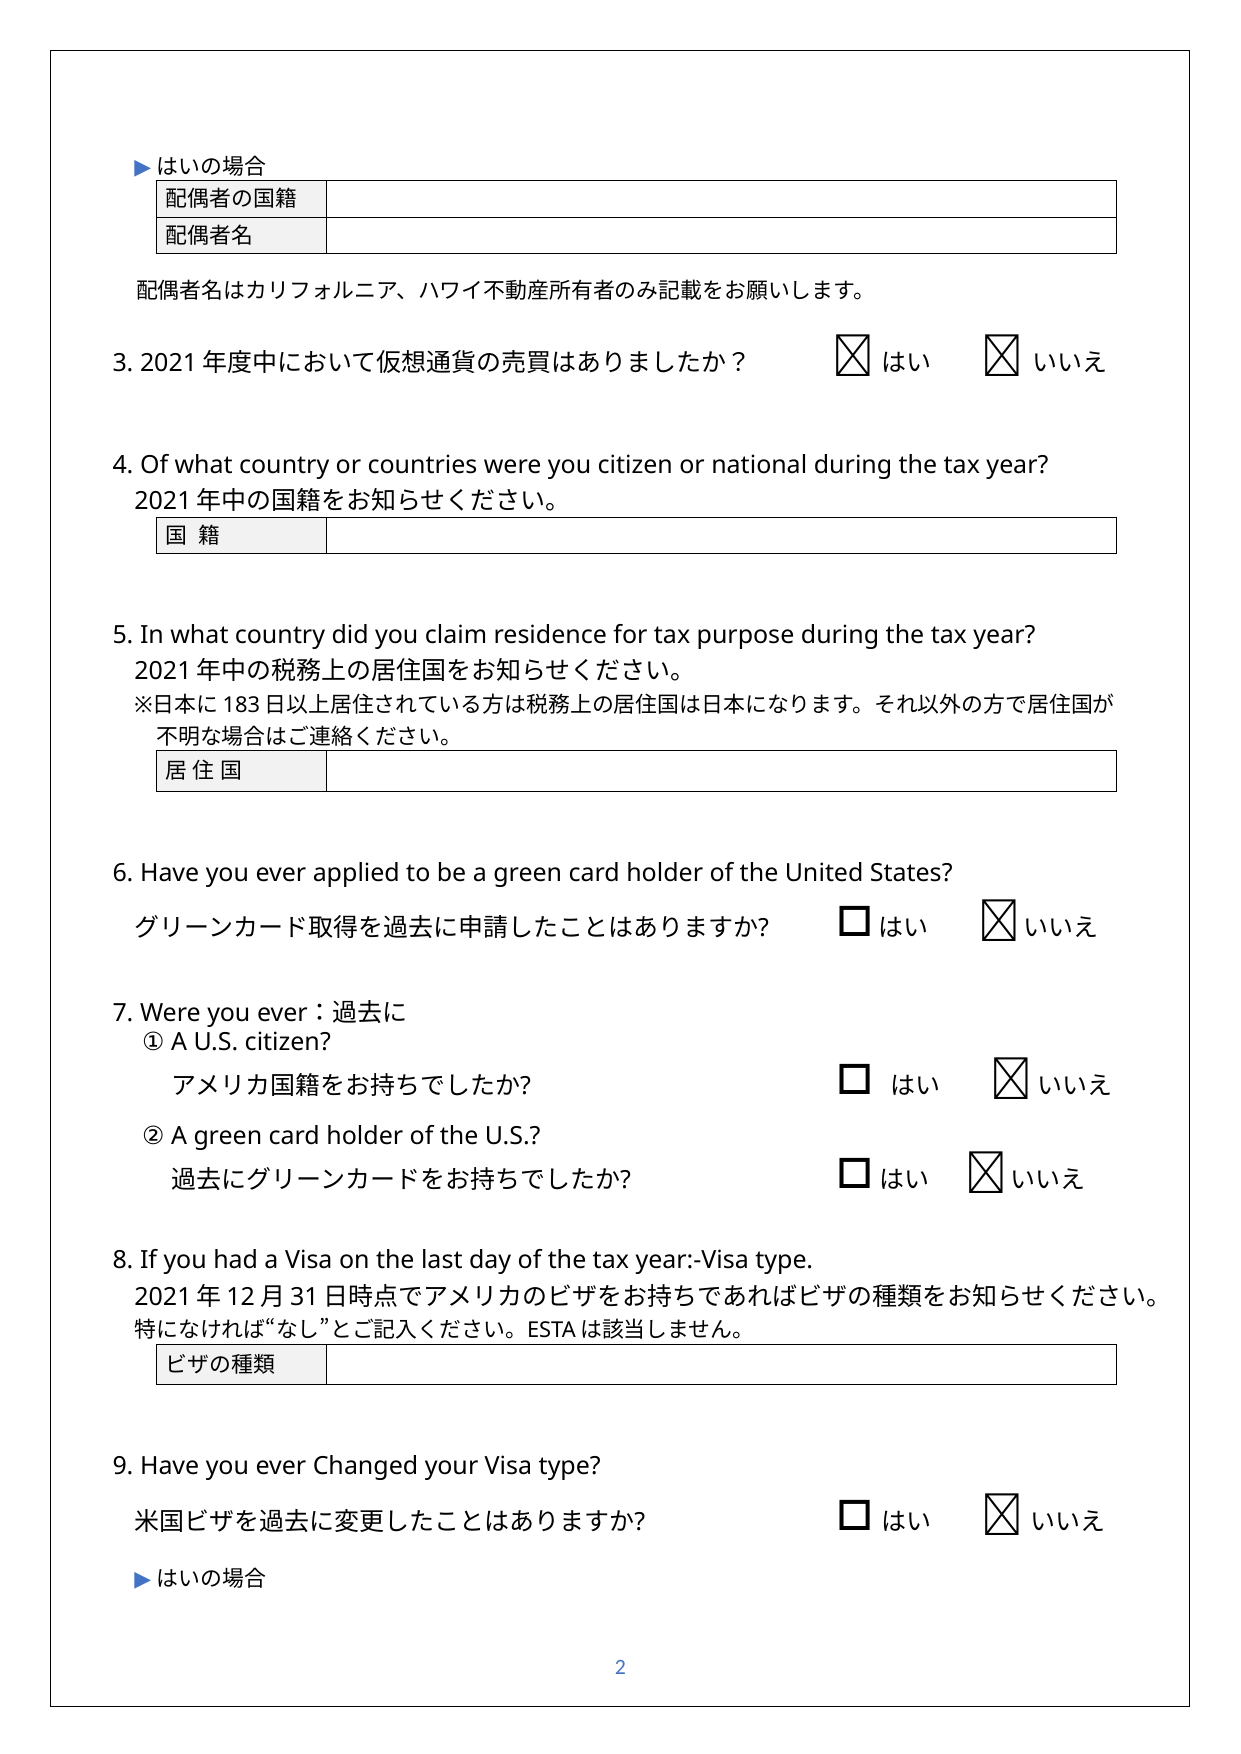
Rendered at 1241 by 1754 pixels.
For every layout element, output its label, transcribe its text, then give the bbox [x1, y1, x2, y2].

list 米国ビザを過去に変更したことはありますか? はい いいえ [134, 1482, 1128, 1542]
list Were you ever：過去に [112, 992, 1128, 1028]
list A green card holder of the U.S.? [142, 1123, 1128, 1150]
table_header 配偶者の国籍 [157, 181, 326, 217]
list 配偶者名はカリフォルニア、ハワイ不動産所有者のみ記載をお願いします。 [136, 273, 1128, 305]
list 特になければ“なし”とご記入ください。ESTAは該当しません。 [134, 1312, 1128, 1344]
list 2021年中の国籍をお知らせください。 [134, 480, 1128, 517]
text 2021年中の税務上の居住国をお知らせください。 [134, 651, 1128, 687]
list In what country did you claim residence for tax purpose during the tax year? [112, 617, 1128, 651]
table_header [327, 751, 1116, 791]
table_header [327, 1345, 1116, 1384]
table_header 居住国 [157, 751, 326, 791]
list 過去にグリーンカードをお持ちでしたか? はい いいえ [171, 1150, 1128, 1198]
list Have you ever applied to be a green card holder of the United States? [112, 854, 1128, 888]
list はいの場合 [134, 1561, 1128, 1593]
table_header [327, 518, 1116, 553]
list 2021年度中において仮想通貨の売買はありましたか？ はい いいえ [112, 323, 1128, 384]
list Of what country or countries were you citizen or national during the tax year? [112, 446, 1128, 480]
table_header ビザの種類 [157, 1345, 326, 1384]
table_header [327, 181, 1116, 217]
list 不明な場合はご連絡ください。 [156, 719, 1128, 750]
list A U.S. citizen? [142, 1028, 1128, 1056]
table_header 国籍 [157, 518, 326, 553]
list Have you ever Changed your Visa type? [112, 1448, 1128, 1482]
list グリーンカード取得を過去に申請したことはありますか? はい いいえ [134, 888, 1128, 948]
list はいの場合 [134, 149, 1128, 180]
list 2021年12月31日時点でアメリカのビザをお持ちであればビザの種類をお知らせください。 [134, 1276, 1161, 1312]
table_cell 配偶者名 [157, 218, 326, 253]
table_cell [327, 218, 1116, 253]
list If you had a Visa on the last day of the tax year:-Visa type. [112, 1242, 1128, 1276]
list アメリカ国籍をお持ちでしたか? はい いいえ [171, 1056, 1128, 1104]
list ※日本に183日以上居住されている方は税務上の居住国は日本になります。それ以外の方で居住国が [134, 687, 1128, 719]
